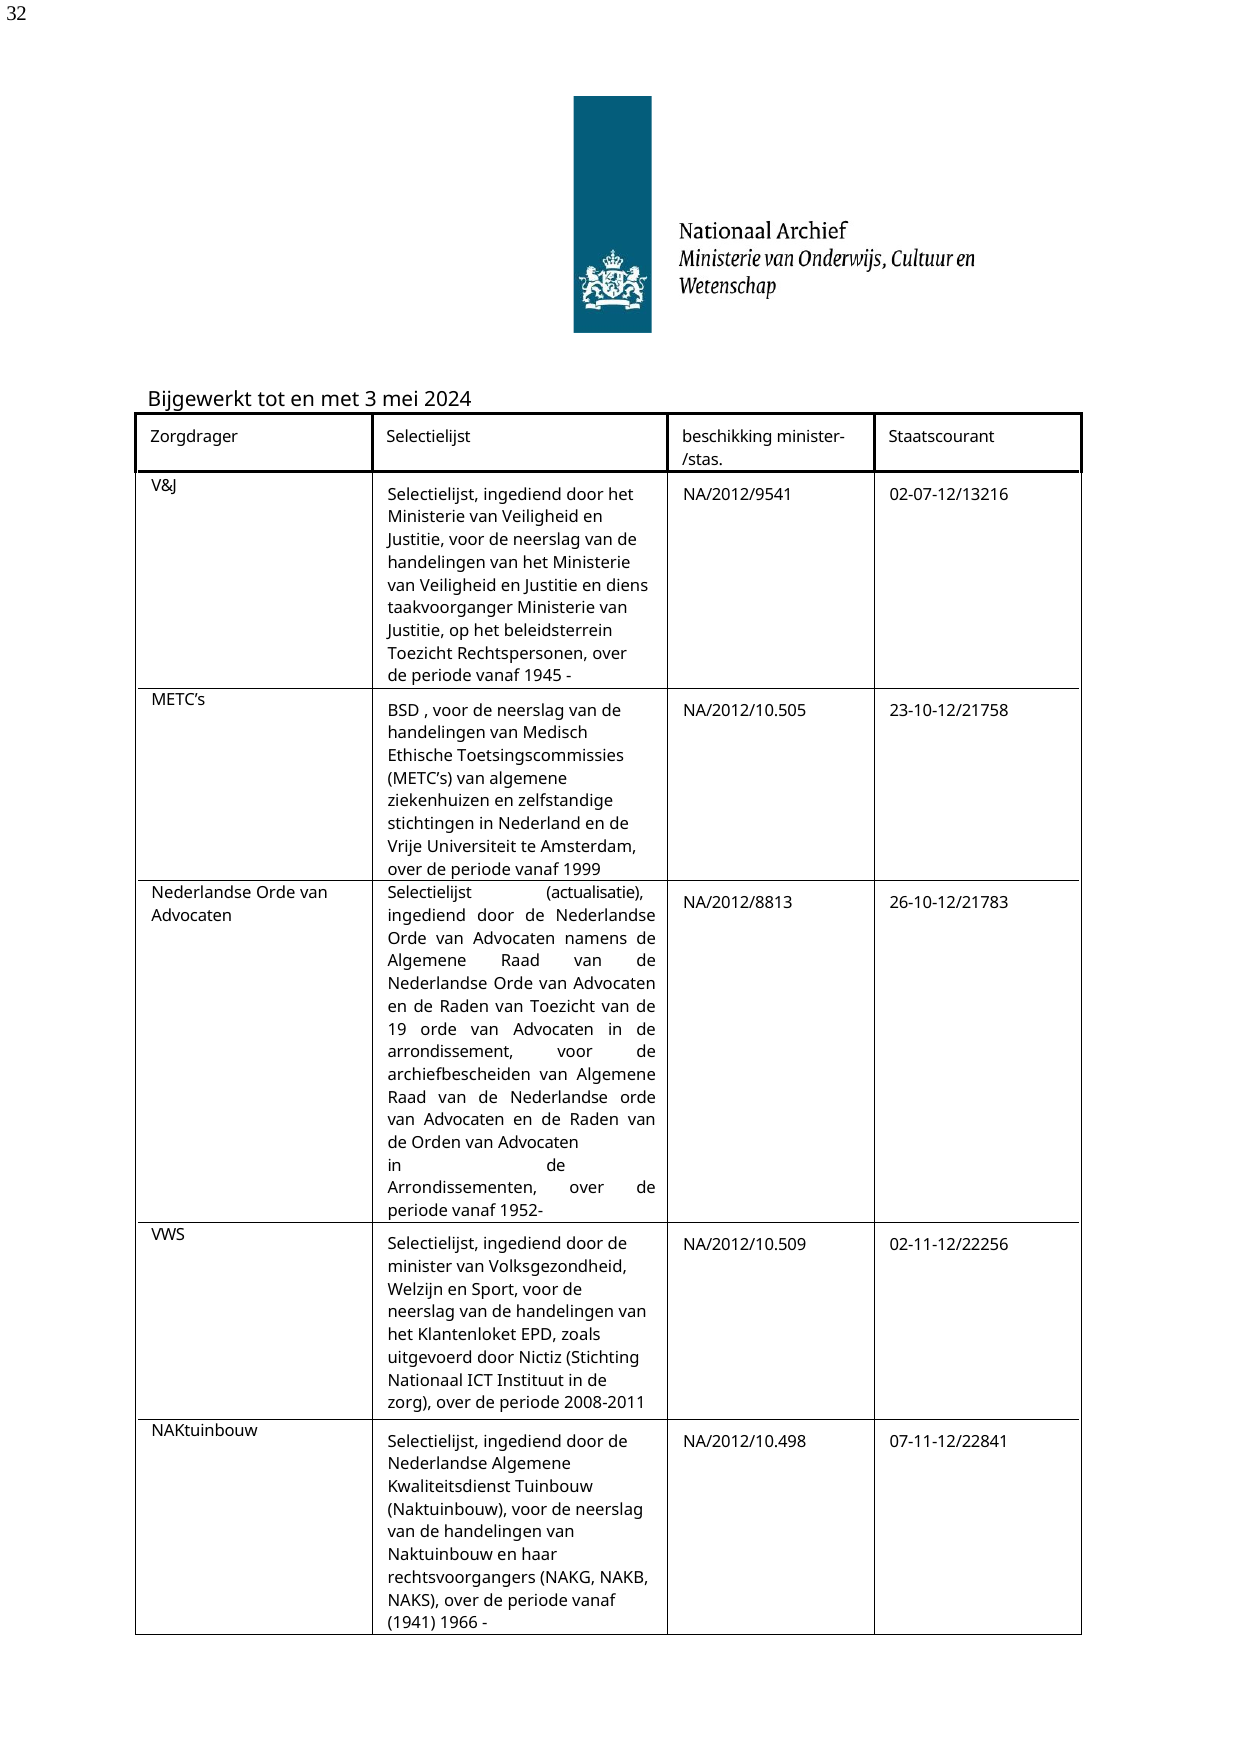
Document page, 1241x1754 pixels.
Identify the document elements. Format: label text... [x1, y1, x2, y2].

table_cell NAKtuinbouw [136, 1419, 372, 1634]
table_header Selectielijst [374, 415, 666, 470]
table_header beschikking minister- /stas. [669, 415, 873, 470]
table_cell Selectielijst, ingediend door de Nederlandse Algemene Kwaliteitsdienst Tuinbouw (Naktuinbouw), voor de neerslag van de handelingen van Naktuinbouw en haar rechtsvoorgangers (NAKG, NAKB, NAKS), over de periode vanaf (1941) 1966 - [373, 1420, 667, 1634]
table_header Staatscourant [876, 415, 1080, 470]
table_cell NA/2012/8813 [668, 881, 874, 1222]
table_cell BSD , voor de neerslag van de handelingen van Medisch Ethische Toetsingscommissies (METC’s) van algemene ziekenhuizen en zelfstandige stichtingen in Nederland en de Vrije Universiteit te Amsterdam, over de periode vanaf 1999 [373, 689, 667, 880]
table_cell Selectielijst (actualisatie), ingediend door de Nederlandse Orde van Advocaten namens de Algemene Raad van de Nederlandse Orde van Advocaten en de Raden van Toezicht van de 19 orde van Advocaten in de arrondissement, voor de archiefbescheiden van Algemene Raad van de Nederlandse orde van Advocaten en de Raden van de Orden van Advocaten in de Arrondissementen, over de periode vanaf 1952- [373, 881, 667, 1222]
table_cell 26-10-12/21783 [875, 880, 1081, 1222]
table_header Zorgdrager [137, 415, 371, 470]
table_cell 02-07-12/13216 [875, 470, 1081, 688]
table_cell VWS [136, 1222, 372, 1419]
table_cell 23-10-12/21758 [875, 688, 1081, 880]
table_cell Selectielijst, ingediend door de minister van Volksgezondheid, Welzijn en Sport, voor de neerslag van de handelingen van het Klantenloket EPD, zoals uitgevoerd door Nictiz (Stichting Nationaal ICT Instituut in de zorg), over de periode 2008-2011 [373, 1223, 667, 1419]
table_cell NA/2012/10.505 [668, 689, 874, 880]
table_cell 07-11-12/22841 [875, 1419, 1081, 1634]
table_cell NA/2012/10.509 [668, 1223, 874, 1419]
picture [578, 250, 646, 311]
picture [678, 220, 975, 299]
text Bijgewerkt tot en met 3 mei 2024 [147, 384, 1096, 412]
table_cell 02-11-12/22256 [875, 1222, 1081, 1419]
table_cell Nederlandse Orde van Advocaten [136, 880, 372, 1222]
table_cell NA/2012/9541 [668, 473, 874, 688]
table_cell METC’s [136, 688, 372, 880]
table_cell V&J [136, 470, 372, 688]
table_cell NA/2012/10.498 [668, 1420, 874, 1634]
table_cell Selectielijst, ingediend door het Ministerie van Veiligheid en Justitie, voor de neerslag van de handelingen van het Ministerie van Veiligheid en Justitie en diens taakvoorganger Ministerie van Justitie, op het beleidsterrein Toezicht Rechtspersonen, over de periode vanaf 1945 - [373, 473, 667, 688]
